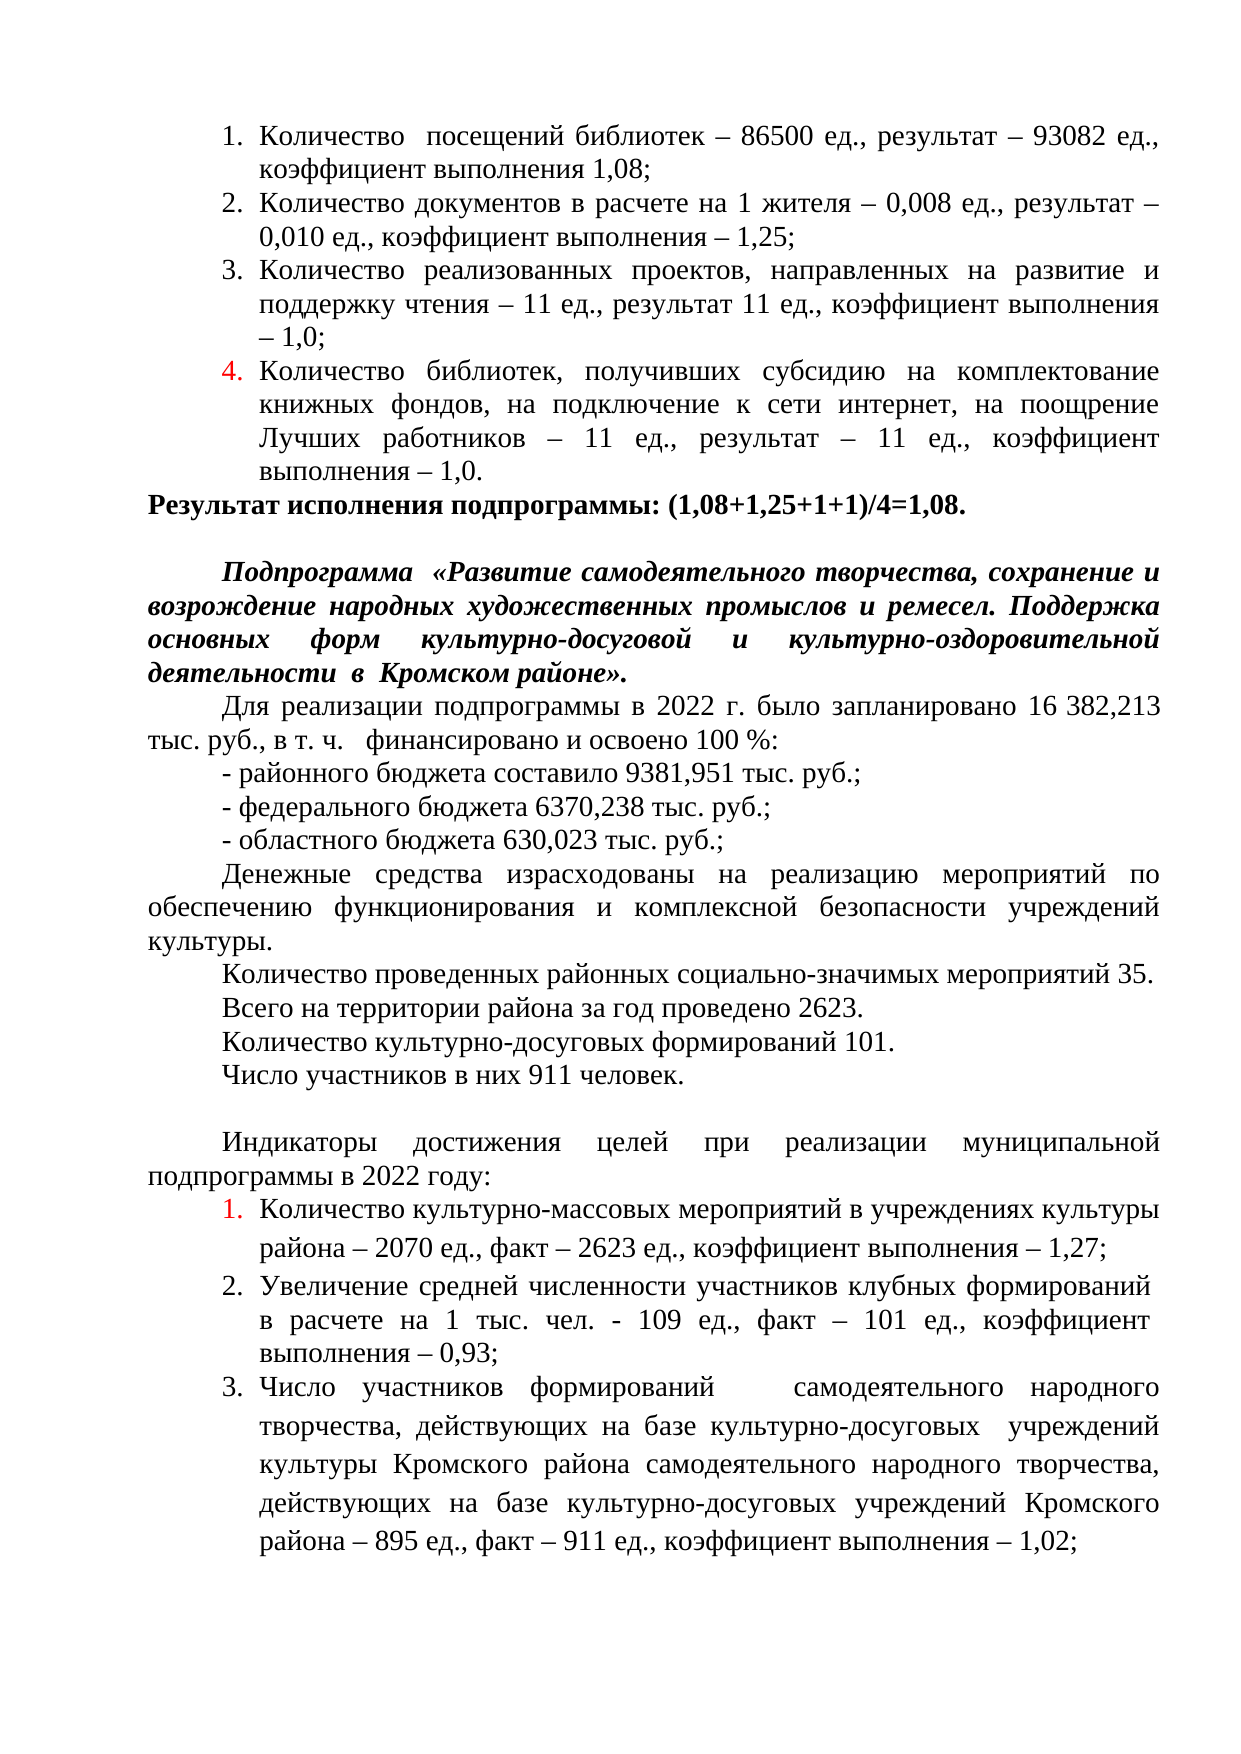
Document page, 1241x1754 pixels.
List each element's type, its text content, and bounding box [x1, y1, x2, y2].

list Увеличение средней численности участников клубных формирований в расчете на 1 тыс. чел. - 109 ед., факт – 101 ед., коэффициент выполнения – 0,93; [222, 1268, 1152, 1369]
list Количество документов в расчете на 1 жителя – 0,008 ед., результат – 0,010 ед., коэффициент выполнения – 1,25; [221, 185, 1160, 252]
text Результат исполнения подпрограммы: (1,08+1,25+1+1)/4=1,08. [148, 487, 1160, 521]
list Количество посещений библиотек – 86500 ед., результат – 93082 ед., коэффициент выполнения 1,08; [221, 118, 1160, 185]
text Количество проведенных районных социально-значимых мероприятий 35. [148, 957, 1160, 990]
list Количество библиотек, получивших субсидию на комплектование книжных фондов, на подключение к сети интернет, на поощрение Лучших работников – 11 ед., результат – 11 ед., коэффициент выполнения – 1,0. [221, 353, 1160, 487]
list Число участников формирований самодеятельного народного творчества, действующих на базе культурно-досуговых учреждений культуры Кромского района самодеятельного народного творчества, действующих на базе культурно-досуговых учреждений Кромского района – 895 ед., факт – 911 ед., коэффициент выполнения – 1,02; [222, 1369, 1160, 1557]
text Число участников в них 911 человек. [148, 1057, 1160, 1091]
list Количество реализованных проектов, направленных на развитие и поддержку чтения – 11 ед., результат 11 ед., коэффициент выполнения – 1,0; [221, 252, 1160, 353]
text Подпрограмма «Развитие самодеятельного творчества, сохранение и возрождение народных художественных промыслов и ремесел. Поддержка основных форм культурно-досуговой и культурно-оздоровительной деятельности в Кромском районе». [148, 554, 1160, 688]
text Количество культурно-досуговых формирований 101. [148, 1024, 1160, 1057]
text - районного бюджета составило 9381,951 тыс. руб.; [148, 755, 1160, 789]
text - областного бюджета 630,023 тыс. руб.; [148, 822, 1160, 856]
text Индикаторы достижения целей при реализации муниципальной подпрограммы в 2022 году: [148, 1124, 1160, 1191]
text - федерального бюджета 6370,238 тыс. руб.; [148, 789, 1160, 822]
text Денежные средства израсходованы на реализацию мероприятий по обеспечению функционирования и комплексной безопасности учреждений культуры. [148, 856, 1160, 957]
text Всего на территории района за год проведено 2623. [148, 990, 1160, 1024]
text Для реализации подпрограммы в 2022 г. было запланировано 16 382,213 тыс. руб., в т. ч. финансировано и освоено 100 %: [148, 688, 1160, 755]
list Количество культурно-массовых мероприятий в учреждениях культуры района – 2070 ед., факт – 2623 ед., коэффициент выполнения – 1,27; [222, 1191, 1160, 1263]
